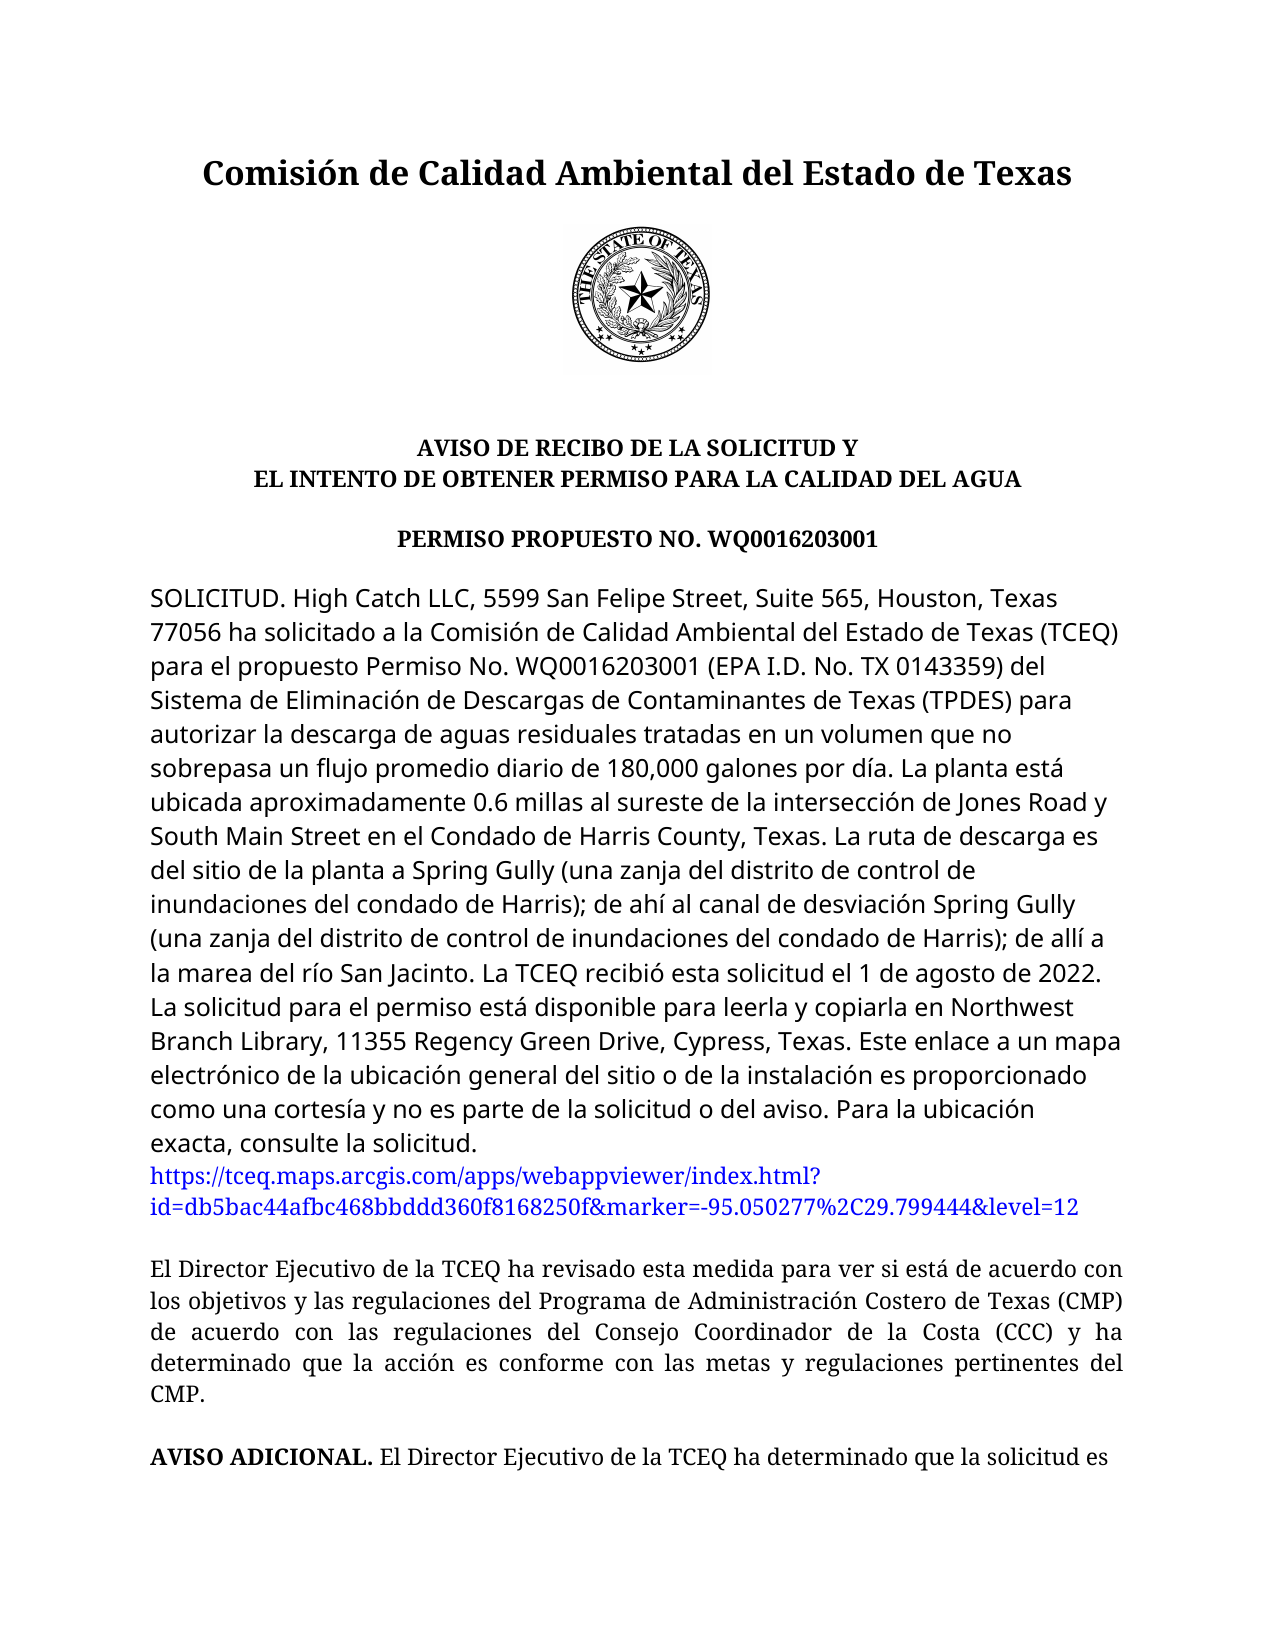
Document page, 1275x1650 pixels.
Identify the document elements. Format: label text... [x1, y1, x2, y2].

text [150, 1441, 1125, 1472]
text El Director Ejecutivo de la TCEQ ha revisado esta medida para ver si está de acuerdo con los objetivos y las regulaciones del Programa de Administración Costero de Texas (CMP) de acuerdo con las regulaciones del Consejo Coordinador de la Costa (CCC) y ha determinado que la acción es conforme con las metas y regulaciones pertinentes del CMP. [150, 1253, 1125, 1409]
text Comisión de Calidad Ambiental del Estado de Texas [150, 150, 1125, 195]
text EL INTENTO DE OBTENER PERMISO PARA LA CALIDAD DEL AGUA [150, 463, 1125, 494]
text AVISO DE RECIBO DE LA SOLICITUD Y [150, 432, 1125, 463]
text PERMISO PROPUESTO NO. WQ0016203001 [150, 523, 1125, 554]
text https://tceq.maps.arcgis.com/apps/webappviewer/index.html?id=db5bac44afbc468bbddd360f8168250f&marker=-95.050277%2C29.799444&level=12 [150, 1159, 1125, 1222]
